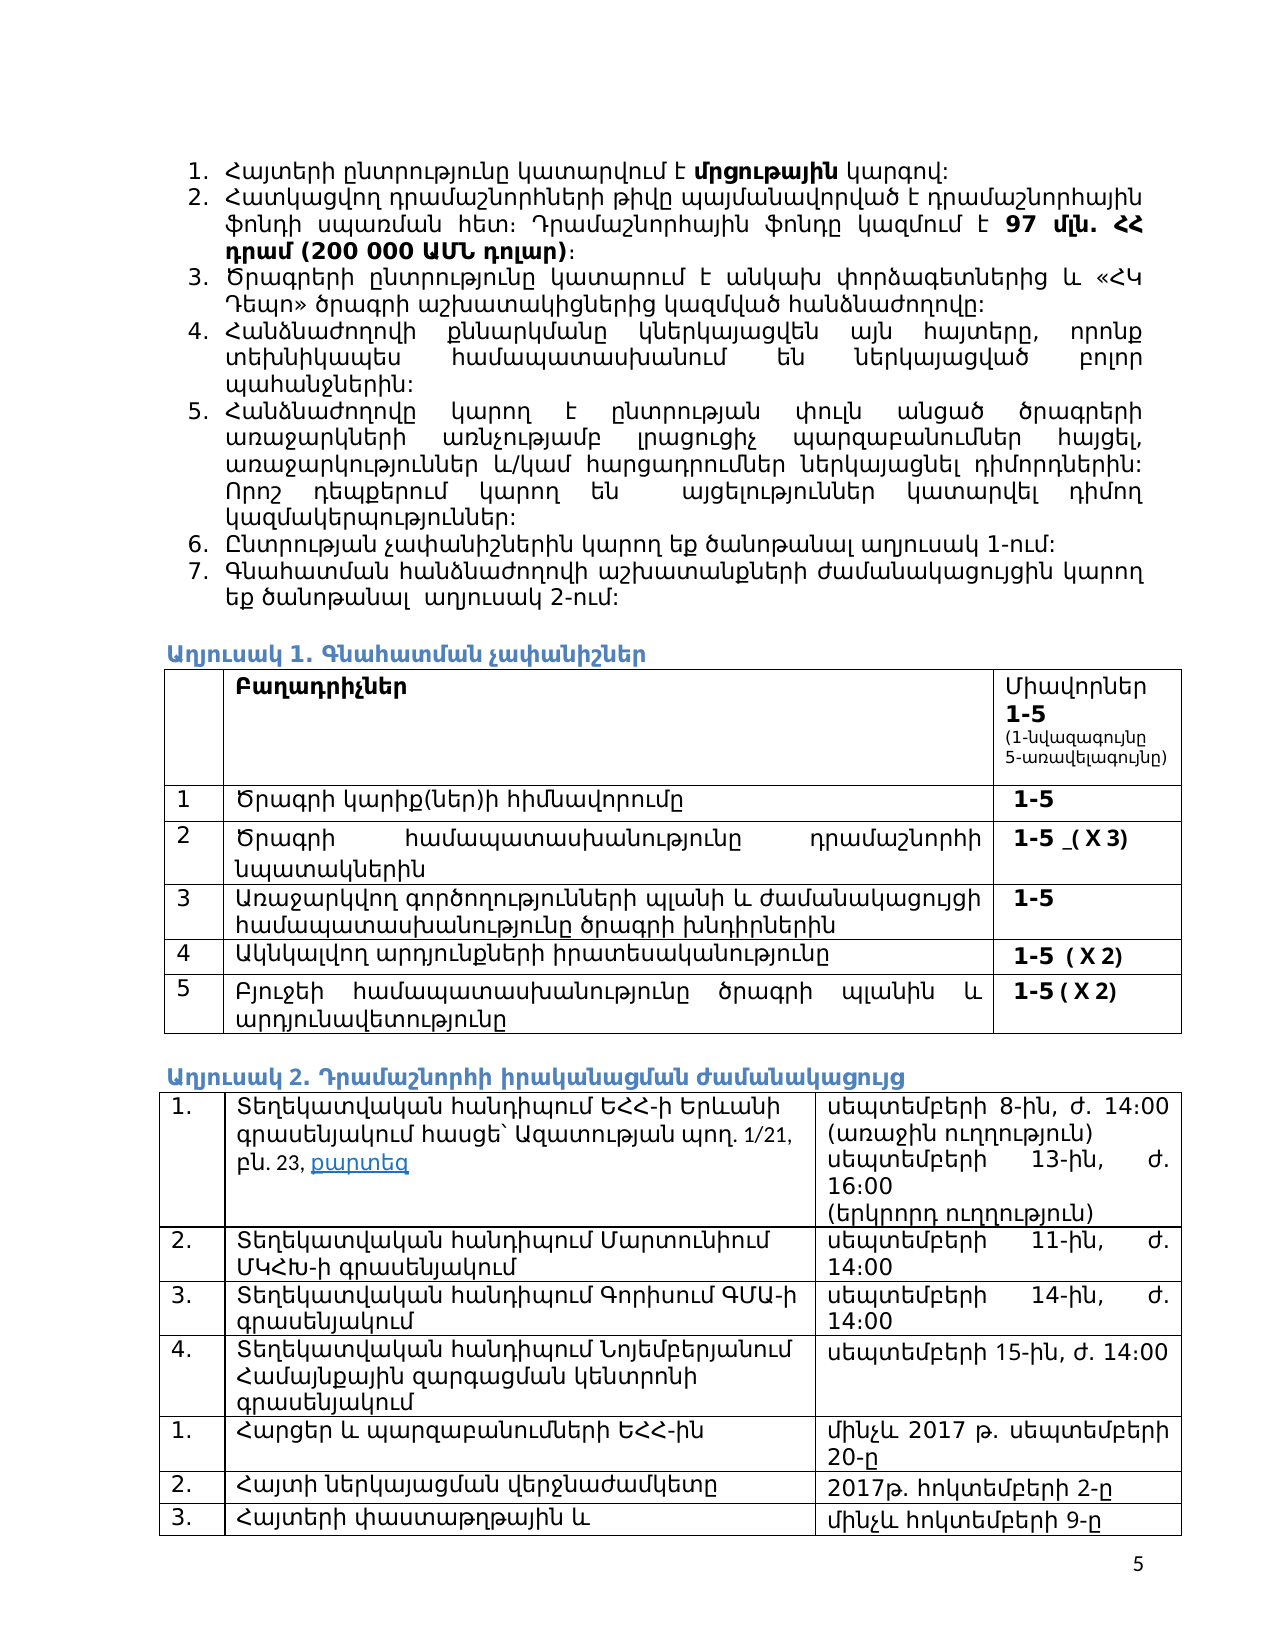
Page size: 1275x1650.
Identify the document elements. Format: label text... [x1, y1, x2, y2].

table_cell Տեղեկատվական հանդիպում Մարտունիում ՄԿՀԽ-ի գրասենյակում [226, 1228, 815, 1281]
list Ընտրության չափանիշներին կարող եք ծանոթանալ աղյուսակ 1-ում: [187, 531, 1144, 558]
table_cell 1. [160, 1417, 224, 1471]
table_cell Առաջարկվող գործողությունների պլանի և ժամանակացույցի համապատասխանությունը ծրագրի խնդիրներին [224, 885, 993, 939]
list Գնահատման հանձնաժողովի աշխատանքների ժամանակացույցին կարող եք ծանոթանալ աղյուսակ 2-ում: [187, 558, 1144, 611]
table_cell 2 [165, 822, 223, 884]
table_header Միավորներ 1-5 (1-նվազագույնը 5-առավելագույնը) [994, 670, 1181, 785]
table_cell 1-5 [994, 885, 1181, 939]
text Աղյուսակ 1. Գնահատման չափանիշներ [150, 638, 1144, 669]
list Հատկացվող դրամաշնորհների թիվը պայմանավորված է դրամաշնորհային ֆոնդի սպառման հետ։ Դրամաշնորհային ֆոնդը կազմում է 97 մլն. ՀՀ դրամ (200 000 ԱՄՆ դոլար)։ [187, 184, 1144, 264]
table_header Բաղադրիչներ [224, 670, 993, 785]
table_header սեպտեմբերի 8-ին, ժ. 14։00 (առաջին ուղղություն) սեպտեմբերի 13-ին, ժ. 16։00 (երկրորդ ուղղություն) [816, 1093, 1181, 1226]
table_cell 2017թ. հոկտեմբերի 2-ը [816, 1472, 1181, 1503]
table_cell 4 [165, 940, 223, 974]
list Հայտերի ընտրությունը կատարվում է մրցութային կարգով: [187, 158, 1144, 184]
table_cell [816, 1504, 1181, 1535]
table_cell 1-5 ( X 2) [994, 940, 1181, 974]
list Ծրագրերի ընտրությունը կատարում է անկախ փորձագետներից և «ՀԿ Դեպո» ծրագրի աշխատակիցներից կազմված հանձնաժողովը: [187, 264, 1144, 318]
table_cell Հայտի ներկայացման վերջնաժամկետը [226, 1472, 815, 1503]
table_cell 1 [165, 786, 223, 821]
table_cell 2. [160, 1228, 224, 1281]
table_cell 3. [160, 1504, 224, 1535]
table_cell սեպտեմբերի 11-ին, ժ. 14։00 [816, 1228, 1181, 1281]
table_cell Հարցեր և պարզաբանումների ԵՀՀ-ին [226, 1417, 815, 1471]
table_header 1. [160, 1093, 224, 1226]
table_cell սեպտեմբերի 15-ին, ժ. 14։00 [816, 1336, 1181, 1416]
table_cell մինչև 2017 թ. սեպտեմբերի 20-ը [816, 1417, 1181, 1471]
table_header Տեղեկատվական հանդիպում ԵՀՀ-ի Երևանի գրասենյակում հասցե՝ Ազատության պող. 1/21, բն. 23, քարտեզ [226, 1093, 815, 1226]
table_header [165, 670, 223, 785]
table_cell Ակնկալվող արդյունքների իրատեսականությունը [224, 940, 993, 974]
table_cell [226, 1504, 815, 1535]
table_cell Տեղեկատվական հանդիպում Նոյեմբերյանում Համայնքային զարգացման կենտրոնի գրասենյակում [226, 1336, 815, 1416]
list Հանձնաժողովի քննարկմանը կներկայացվեն այն հայտերը, որոնք տեխնիկապես համապատասխանում են ներկայացված բոլոր պահանջներին: [187, 318, 1144, 398]
text Աղյուսակ 2. Դրամաշնորհի իրականացման ժամանակացույց [150, 1061, 1144, 1092]
table_cell 5 [165, 975, 223, 1033]
table_cell 3. [160, 1282, 224, 1335]
table_cell 1-5 [994, 786, 1181, 821]
table_cell 1-5 ( X 2) [994, 975, 1181, 1033]
table_cell Տեղեկատվական հանդիպում Գորիսում ԳՄԱ-ի գրասենյակում [226, 1282, 815, 1335]
table_cell Ծրագրի համապատասխանությունը դրամաշնորհի նպատակներին [224, 822, 993, 884]
table_cell սեպտեմբերի 14-ին, ժ. 14։00 [816, 1282, 1181, 1335]
table_cell Բյուջեի համապատասխանությունը ծրագրի պլանին և արդյունավետությունը [224, 975, 993, 1033]
list Հանձնաժողովը կարող է ընտրության փուլն անցած ծրագրերի առաջարկների առնչությամբ լրացուցիչ պարզաբանումներ հայցել, առաջարկություններ և/կամ հարցադրումներ ներկայացնել դիմորդներին: Որոշ դեպքերում կարող են այցելություններ կատարվել դիմող կազմակերպություններ: [187, 398, 1144, 531]
table_cell 3 [165, 885, 223, 939]
table_cell 1-5 _( X 3) [994, 822, 1181, 884]
table_cell 4. [160, 1336, 224, 1416]
table_cell 2. [160, 1472, 224, 1503]
table_cell Ծրագրի կարիք(ներ)ի հիմնավորումը [224, 786, 993, 821]
